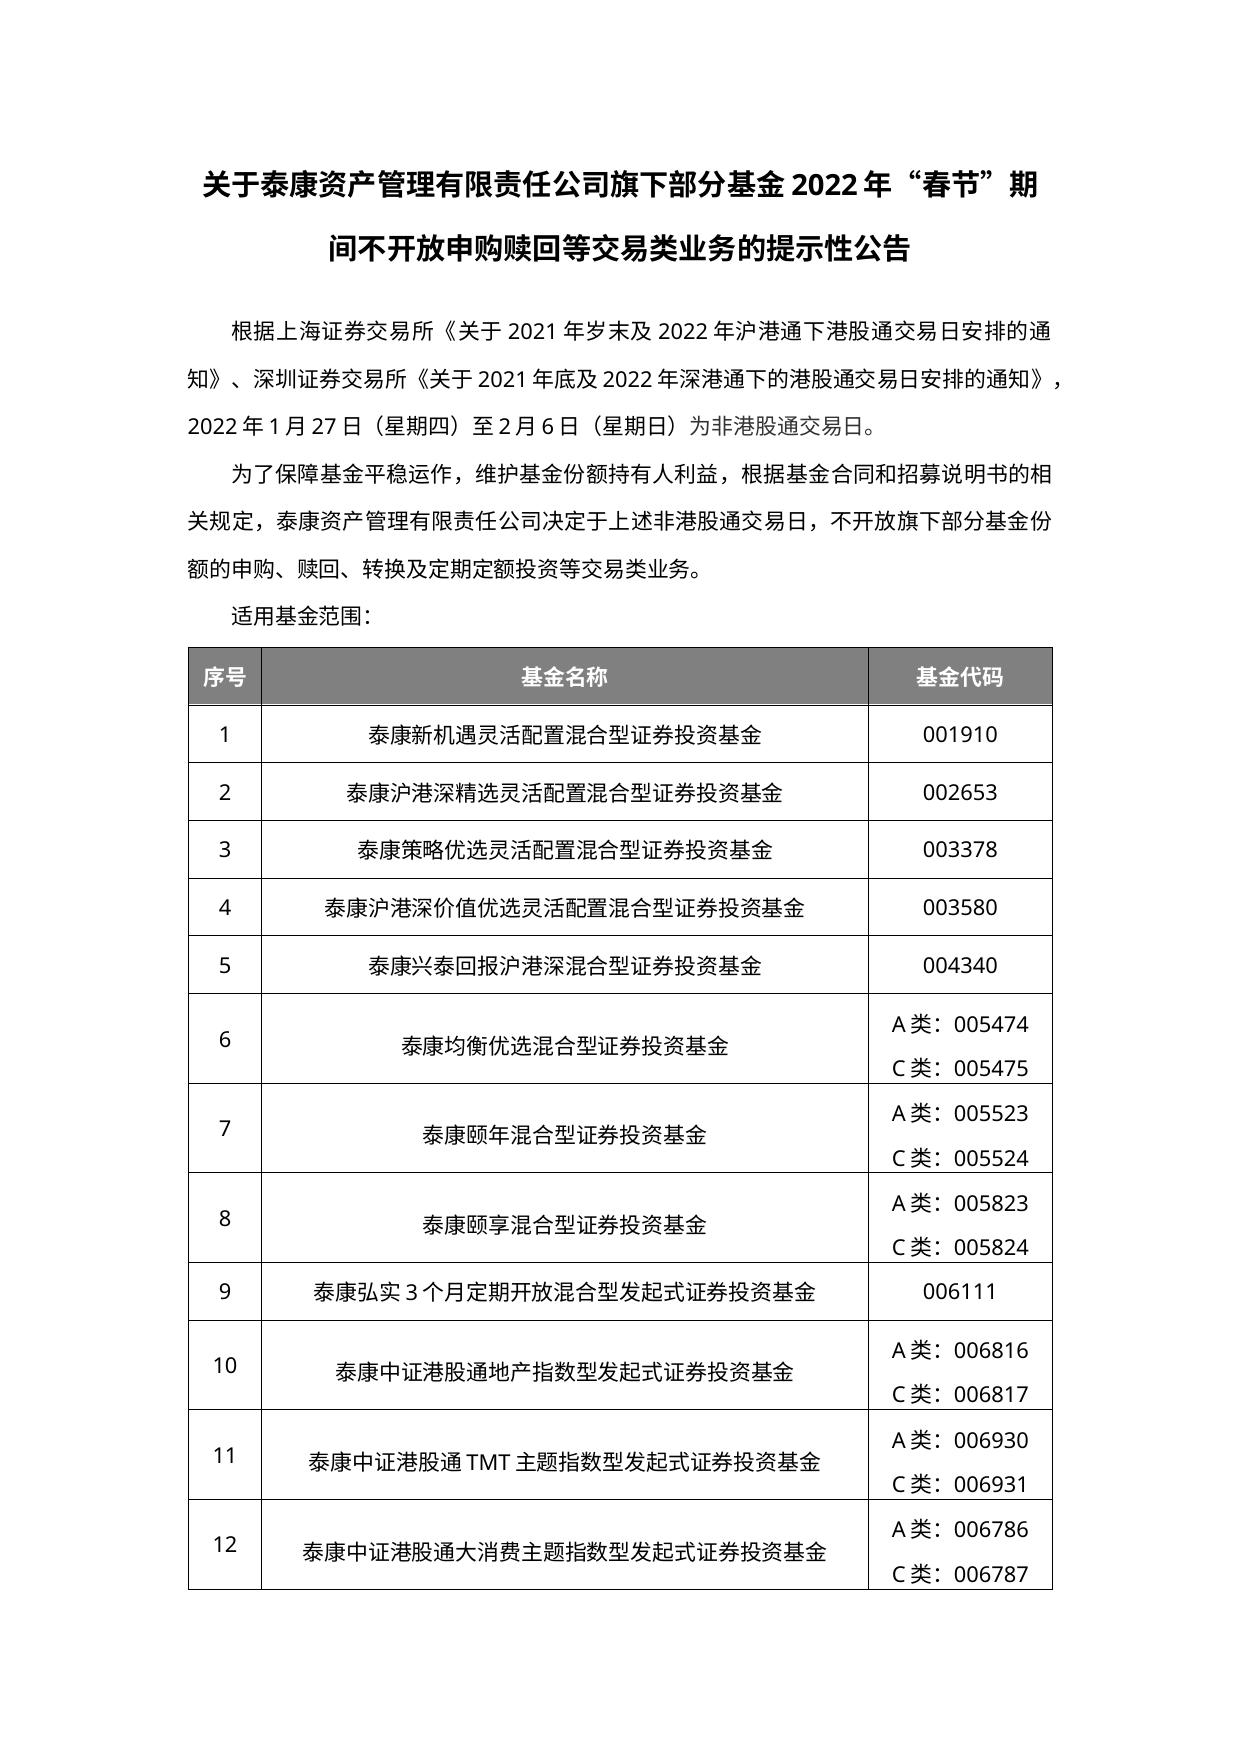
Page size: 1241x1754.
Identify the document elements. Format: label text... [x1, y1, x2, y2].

table_cell 4 [189, 879, 261, 935]
table_cell 11 [189, 1410, 261, 1499]
table_cell 泰康兴泰回报沪港深混合型证券投资基金 [262, 936, 868, 993]
table_cell A类：006786 C类：006787 [869, 1500, 1052, 1588]
table_cell 5 [189, 936, 261, 993]
table_cell 1 [189, 706, 261, 762]
table_cell 3 [189, 821, 261, 878]
table_cell 10 [189, 1321, 261, 1409]
table_cell 泰康中证港股通大消费主题指数型发起式证券投资基金 [262, 1500, 868, 1588]
table_cell 泰康弘实3个月定期开放混合型发起式证券投资基金 [262, 1263, 868, 1320]
table_cell 003378 [869, 821, 1052, 878]
table_cell 2 [189, 763, 261, 820]
table_header 基金代码 [869, 648, 1052, 704]
table_cell 泰康中证港股通地产指数型发起式证券投资基金 [262, 1321, 868, 1409]
table_cell 泰康策略优选灵活配置混合型证券投资基金 [262, 821, 868, 878]
table_cell A类：005474 C类：005475 [869, 994, 1052, 1083]
table_cell 006111 [869, 1263, 1052, 1320]
table_cell 002653 [869, 763, 1052, 820]
table_cell 004340 [869, 936, 1052, 993]
table_cell A类：006816 C类：006817 [869, 1321, 1052, 1409]
text 关于泰康资产管理有限责任公司旗下部分基金2022年“春节”期间不开放申购赎回等交易类业务的提示性公告 [187, 162, 1053, 268]
table_cell A类：005823 C类：005824 [869, 1173, 1052, 1262]
table_cell 8 [189, 1173, 261, 1262]
table_cell 7 [189, 1084, 261, 1172]
table_cell 泰康均衡优选混合型证券投资基金 [262, 994, 868, 1083]
table_cell 9 [189, 1263, 261, 1320]
table_cell 泰康颐年混合型证券投资基金 [262, 1084, 868, 1172]
table_cell 泰康沪港深精选灵活配置混合型证券投资基金 [262, 763, 868, 820]
table_cell A类：005523 C类：005524 [869, 1084, 1052, 1172]
text 根据上海证券交易所《关于2021年岁末及2022年沪港通下港股通交易日安排的通知》、深圳证券交易所《关于2021年底及2022年深港通下的港股通交易日安排的通知》，2022年1月27日（星期四）至2月6日（星期日）为非港股通交易日。 [187, 314, 1053, 441]
table_cell 泰康新机遇灵活配置混合型证券投资基金 [262, 706, 868, 762]
table_header 序号 [189, 648, 261, 704]
table_header 基金名称 [262, 648, 868, 704]
table_cell 003580 [869, 879, 1052, 935]
table_cell 001910 [869, 706, 1052, 762]
table_cell 12 [189, 1500, 261, 1588]
table_cell 泰康颐享混合型证券投资基金 [262, 1173, 868, 1262]
text 为了保障基金平稳运作，维护基金份额持有人利益，根据基金合同和招募说明书的相关规定，泰康资产管理有限责任公司决定于上述非港股通交易日，不开放旗下部分基金份额的申购、赎回、转换及定期定额投资等交易类业务。 [187, 457, 1053, 583]
table_cell A类：006930 C类：006931 [869, 1410, 1052, 1499]
text 适用基金范围： [187, 599, 1053, 631]
table_cell 6 [189, 994, 261, 1083]
table_cell 泰康沪港深价值优选灵活配置混合型证券投资基金 [262, 879, 868, 935]
table_cell 泰康中证港股通TMT主题指数型发起式证券投资基金 [262, 1410, 868, 1499]
